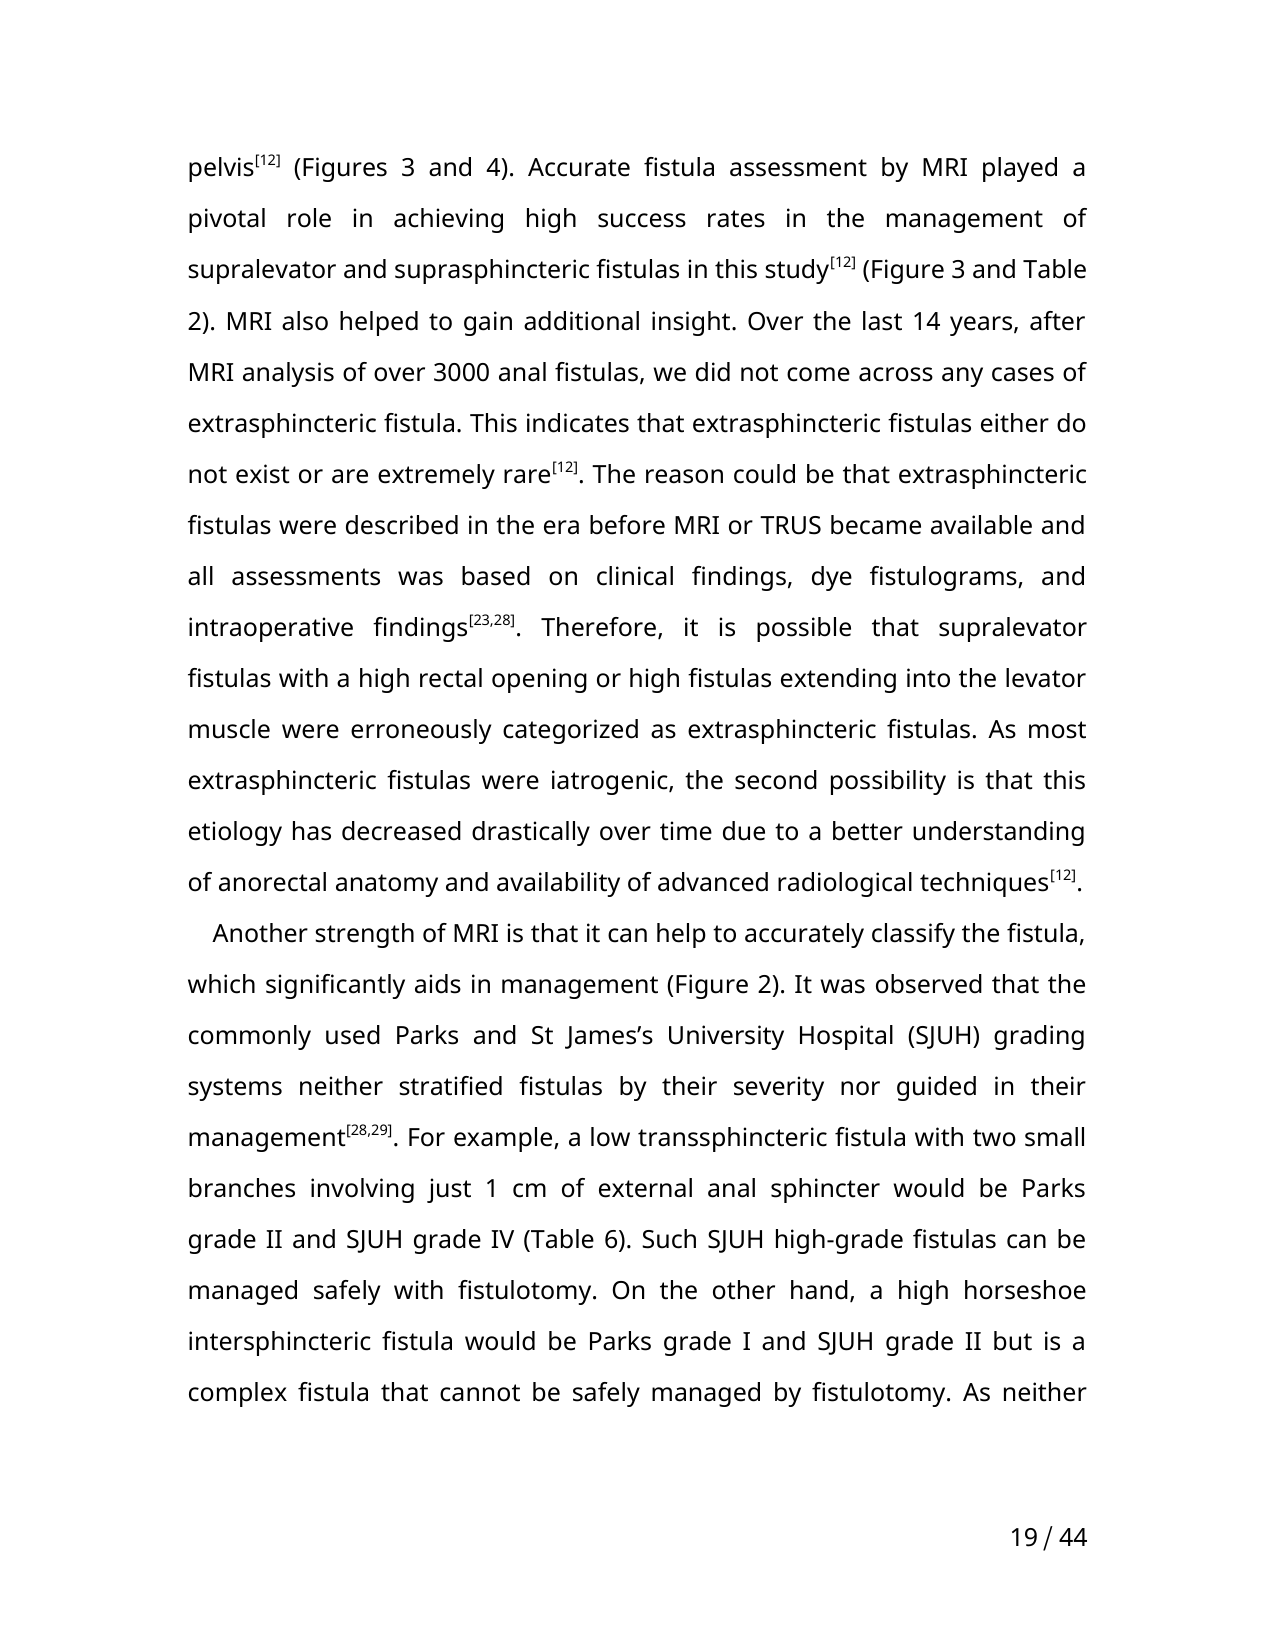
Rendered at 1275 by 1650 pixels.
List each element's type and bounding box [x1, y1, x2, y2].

text [187, 916, 1087, 1409]
text [187, 150, 1087, 899]
